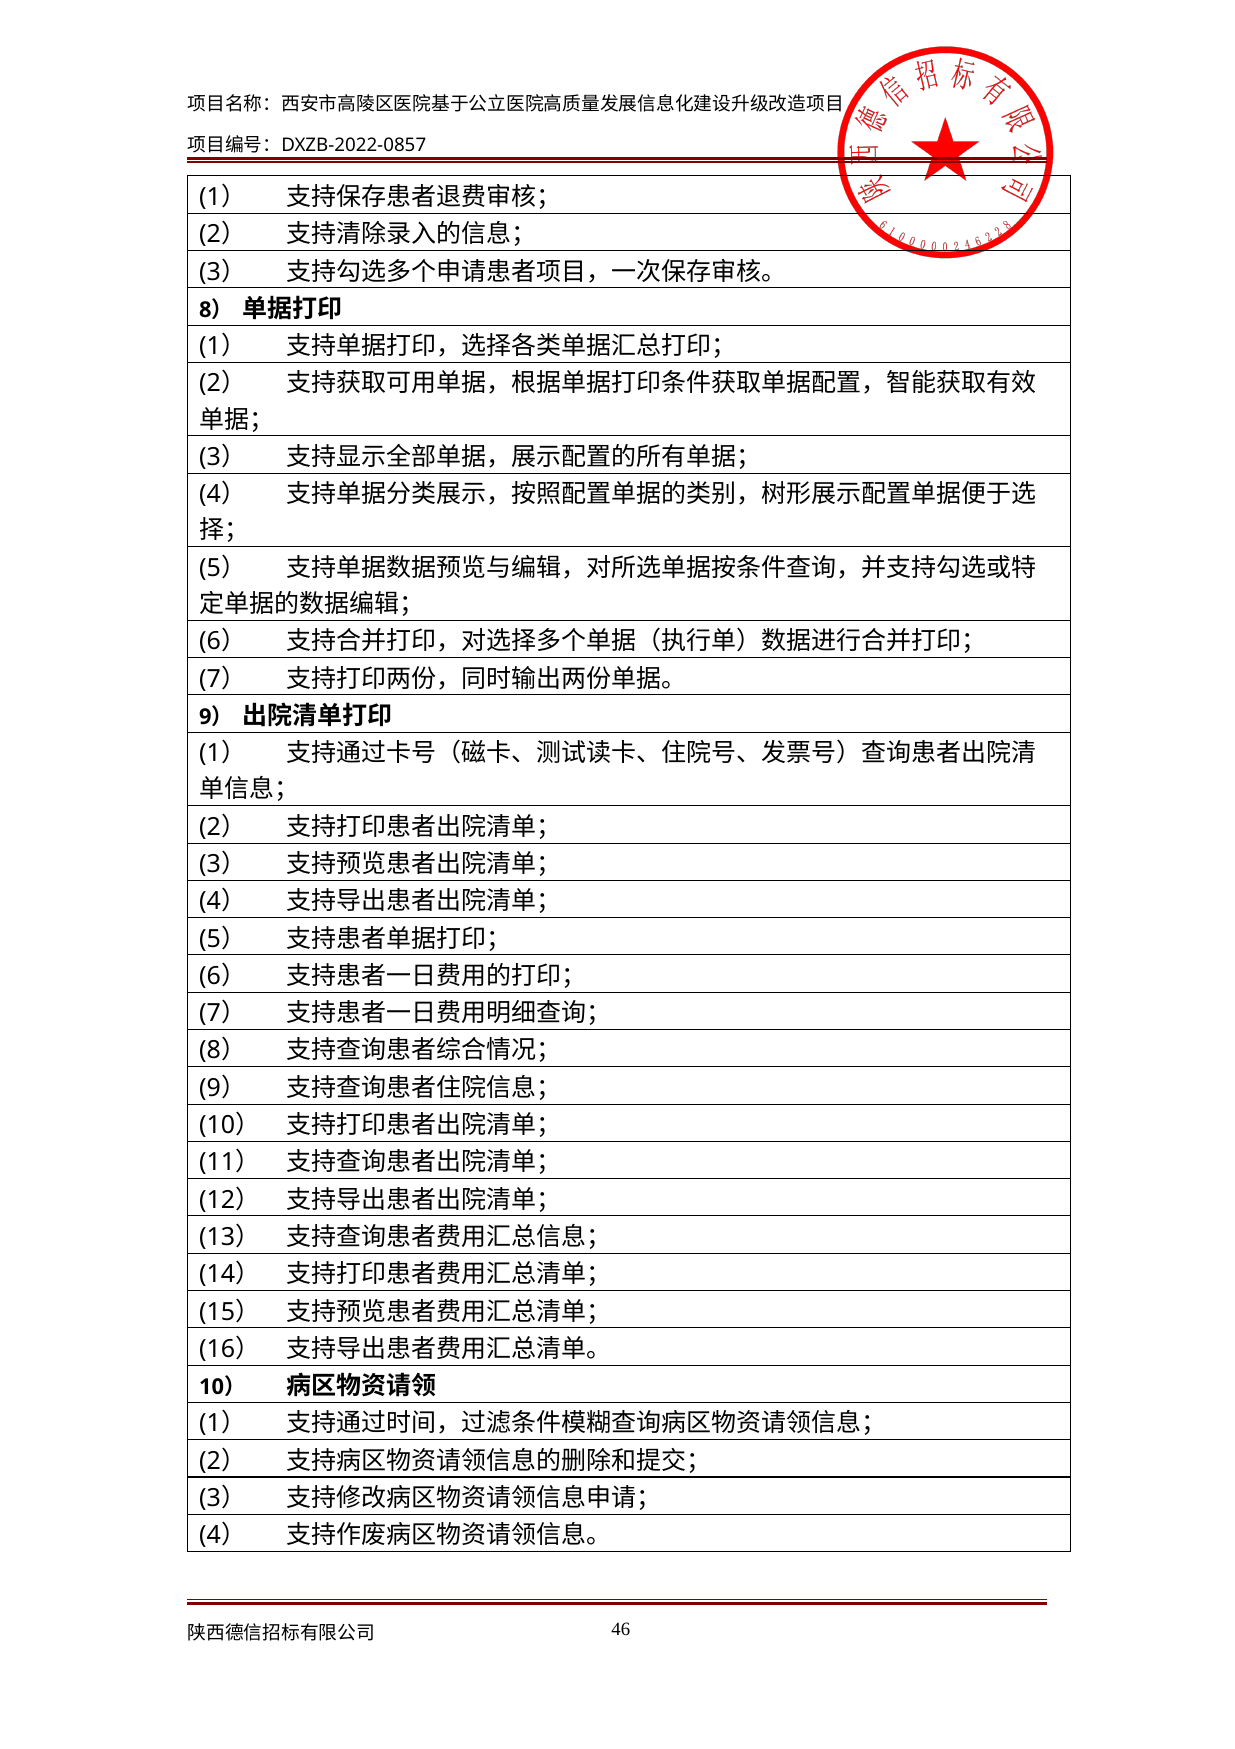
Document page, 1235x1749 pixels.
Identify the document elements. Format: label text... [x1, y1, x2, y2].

table_cell 支持患者单据打印； [188, 918, 1070, 954]
table_cell 支持清除录入的信息； [188, 214, 1070, 250]
table_cell 支持打印患者费用汇总清单； [188, 1254, 1070, 1290]
table_cell 支持导出患者出院清单； [188, 881, 1070, 917]
table_cell 支持查询患者住院信息； [188, 1067, 1070, 1103]
table_cell 支持病区物资请领信息的删除和提交； [188, 1440, 1070, 1476]
table_cell 支持打印两份，同时输出两份单据。 [188, 658, 1070, 694]
table_cell 支持查询患者出院清单； [188, 1142, 1070, 1178]
table_cell 支持患者一日费用的打印； [188, 955, 1070, 992]
table_cell 支持导出患者出院清单； [188, 1179, 1070, 1215]
table_cell 病区物资请领 [188, 1366, 1070, 1402]
table_cell 支持合并打印，对选择多个单据（执行单）数据进行合并打印； [188, 621, 1070, 657]
table_cell 支持预览患者出院清单； [188, 844, 1070, 880]
table_cell 支持打印患者出院清单； [188, 806, 1070, 842]
table_cell 支持打印患者出院清单； [188, 1105, 1070, 1141]
table_cell 出院清单打印 [188, 695, 1070, 732]
table_cell 单据打印 [188, 288, 1070, 324]
table_cell 支持勾选多个申请患者项目，一次保存审核。 [188, 251, 1070, 287]
table_cell 支持获取可用单据，根据单据打印条件获取单据配置，智能获取有效单据； [188, 363, 1070, 435]
table_cell 支持单据分类展示，按照配置单据的类别，树形展示配置单据便于选择； [188, 474, 1070, 546]
table_cell 支持通过时间，过滤条件模糊查询病区物资请领信息； [188, 1403, 1070, 1439]
table_cell 支持单据打印，选择各类单据汇总打印； [188, 326, 1070, 362]
table_cell 支持查询患者费用汇总信息； [188, 1216, 1070, 1253]
table_cell 支持导出患者费用汇总清单。 [188, 1328, 1070, 1364]
table_cell 支持预览患者费用汇总清单； [188, 1291, 1070, 1327]
table_cell 支持修改病区物资请领信息申请； [188, 1478, 1070, 1514]
table_cell 支持患者一日费用明细查询； [188, 993, 1070, 1029]
picture [835, 43, 1057, 175]
table_cell 支持保存患者退费审核； [188, 176, 1070, 213]
table_cell 支持通过卡号（磁卡、测试读卡、住院号、发票号）查询患者出院清单信息； [188, 733, 1070, 805]
table_cell 支持单据数据预览与编辑，对所选单据按条件查询，并支持勾选或特定单据的数据编辑； [188, 547, 1070, 620]
table_cell 支持显示全部单据，展示配置的所有单据； [188, 436, 1070, 473]
table_cell 支持查询患者综合情况； [188, 1030, 1070, 1066]
table_cell 支持作废病区物资请领信息。 [188, 1515, 1070, 1551]
